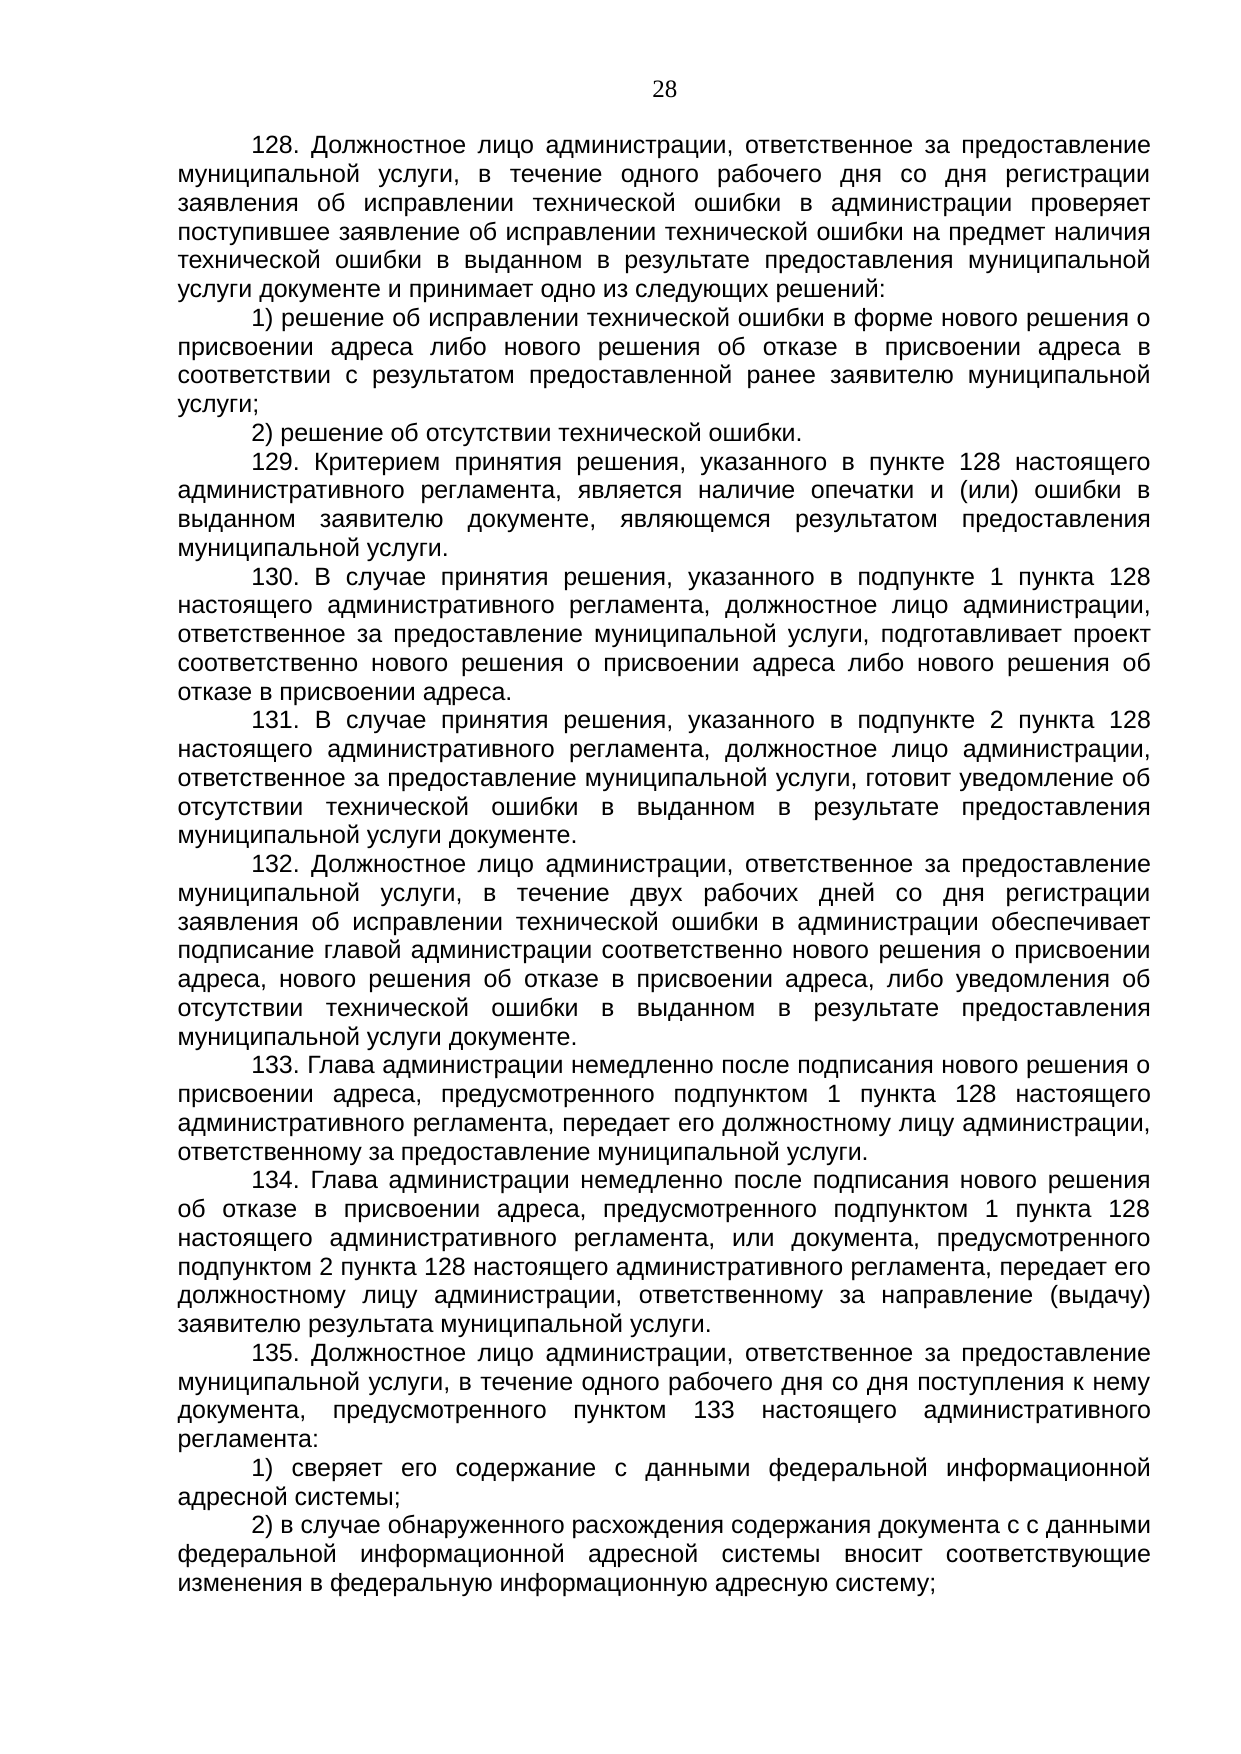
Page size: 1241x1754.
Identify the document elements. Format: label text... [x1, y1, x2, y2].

text 131. В случае принятия решения, указанного в подпункте 2 пункта 128 настоящего административного регламента, должностное лицо администрации, ответственное за предоставление муниципальной услуги, готовит уведомление об отсутствии технической ошибки в выданном в результате предоставления муниципальной услуги документе. [177, 706, 1152, 849]
text 134. Глава администрации немедленно после подписания нового решения об отказе в присвоении адреса, предусмотренного подпунктом 1 пункта 128 настоящего административного регламента, или документа, предусмотренного подпунктом 2 пункта 128 настоящего административного регламента, передает его должностному лицу администрации, ответственному за направление (выдачу) заявителю результата муниципальной услуги. [177, 1166, 1152, 1338]
text 129. Критерием принятия решения, указанного в пункте 128 настоящего административного регламента, является наличие опечатки и (или) ошибки в выданном заявителю документе, являющемся результатом предоставления муниципальной услуги. [177, 447, 1152, 562]
text 128. Должностное лицо администрации, ответственное за предоставление муниципальной услуги, в течение одного рабочего дня со дня регистрации заявления об исправлении технической ошибки в администрации проверяет поступившее заявление об исправлении технической ошибки на предмет наличия технической ошибки в выданном в результате предоставления муниципальной услуги документе и принимает одно из следующих решений: [177, 131, 1152, 303]
text 2) в случае обнаруженного расхождения содержания документа с с данными федеральной информационной адресной системы вносит соответствующие изменения в федеральную информационную адресную систему; [177, 1511, 1152, 1597]
text 133. Глава администрации немедленно после подписания нового решения о присвоении адреса, предусмотренного подпунктом 1 пункта 128 настоящего административного регламента, передает его должностному лицу администрации, ответственному за предоставление муниципальной услуги. [177, 1051, 1152, 1166]
text 2) решение об отсутствии технической ошибки. [177, 418, 1152, 447]
text 135. Должностное лицо администрации, ответственное за предоставление муниципальной услуги, в течение одного рабочего дня со дня поступления к нему документа, предусмотренного пунктом 133 настоящего административного регламента: [177, 1338, 1152, 1453]
text 130. В случае принятия решения, указанного в подпункте 1 пункта 128 настоящего административного регламента, должностное лицо администрации, ответственное за предоставление муниципальной услуги, подготавливает проект соответственно нового решения о присвоении адреса либо нового решения об отказе в присвоении адреса. [177, 562, 1152, 706]
text 1) решение об исправлении технической ошибки в форме нового решения о присвоении адреса либо нового решения об отказе в присвоении адреса в соответствии с результатом предоставленной ранее заявителю муниципальной услуги; [177, 303, 1152, 418]
text 1) сверяет его содержание с данными федеральной информационной адресной системы; [177, 1453, 1152, 1511]
text 132. Должностное лицо администрации, ответственное за предоставление муниципальной услуги, в течение двух рабочих дней со дня регистрации заявления об исправлении технической ошибки в администрации обеспечивает подписание главой администрации соответственно нового решения о присвоении адреса, нового решения об отказе в присвоении адреса, либо уведомления об отсутствии технической ошибки в выданном в результате предоставления муниципальной услуги документе. [177, 849, 1152, 1051]
